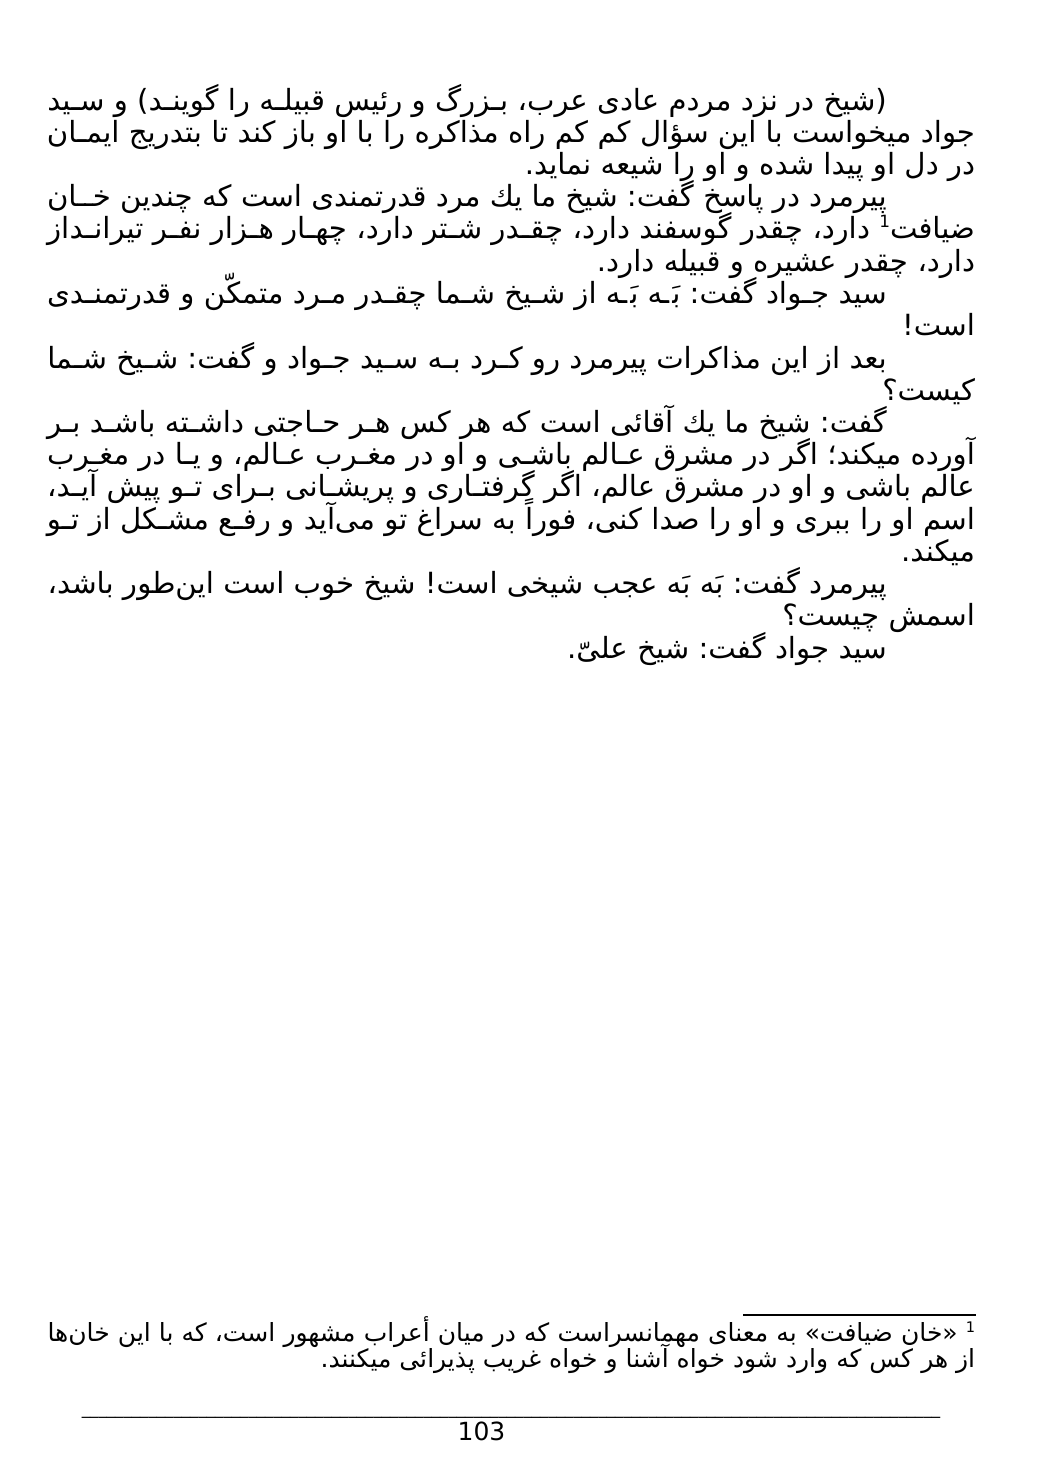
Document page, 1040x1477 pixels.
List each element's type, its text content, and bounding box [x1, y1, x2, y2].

text پیرمرد در پاسخ گفت: شیخ ما یك مرد قدرتمندى است كه چندین خان ضیافت‌ دارد، چقدر گوسفند دارد، چقدر شتر دارد، چهار هزار نفر تیرانداز دارد، چقدر عشیره و قبیله دارد. [47, 181, 975, 278]
text بعد از این مذاكرات پیرمرد رو كرد به سید جواد و گفت: شیخ شما كیست؟ [47, 342, 975, 407]
text پیرمرد گفت: بَه بَه عجب شیخى است! شیخ خوب است این‌طور باشد، اسمش چیست؟ [47, 568, 975, 633]
text سید جواد گفت: بَه بَه از شیخ شما چقدر مرد متمكّن و قدرتمندى است! [47, 278, 975, 342]
text سید جواد گفت: شیخ علىّ. [47, 633, 975, 665]
text گفت: شیخ ما یك آقائى است كه هر كس هر حاجتى داشته باشد بر آورده میكند؛ اگر در مشرق عالم باشى و او در مغرب عالم، و یا در مغرب عالم باشى و او در مشرق عالم، اگر گرفتارى و پریشانى براى تو پیش آید، اسم او را ببرى و او را صدا كنى، فوراً به سراغ تو مى‌آید و رفع مشكل از تو میكند. [47, 407, 975, 568]
text (شیخ در نزد مردم عادى عرب، بزرگ و رئیس قبیله را گویند) و سید جواد میخواست با این سؤال كم كم راه مذاكره را با او باز كند تا بتدریج ایمان در دل او پیدا شده و او را شیعه نماید. [47, 84, 975, 181]
